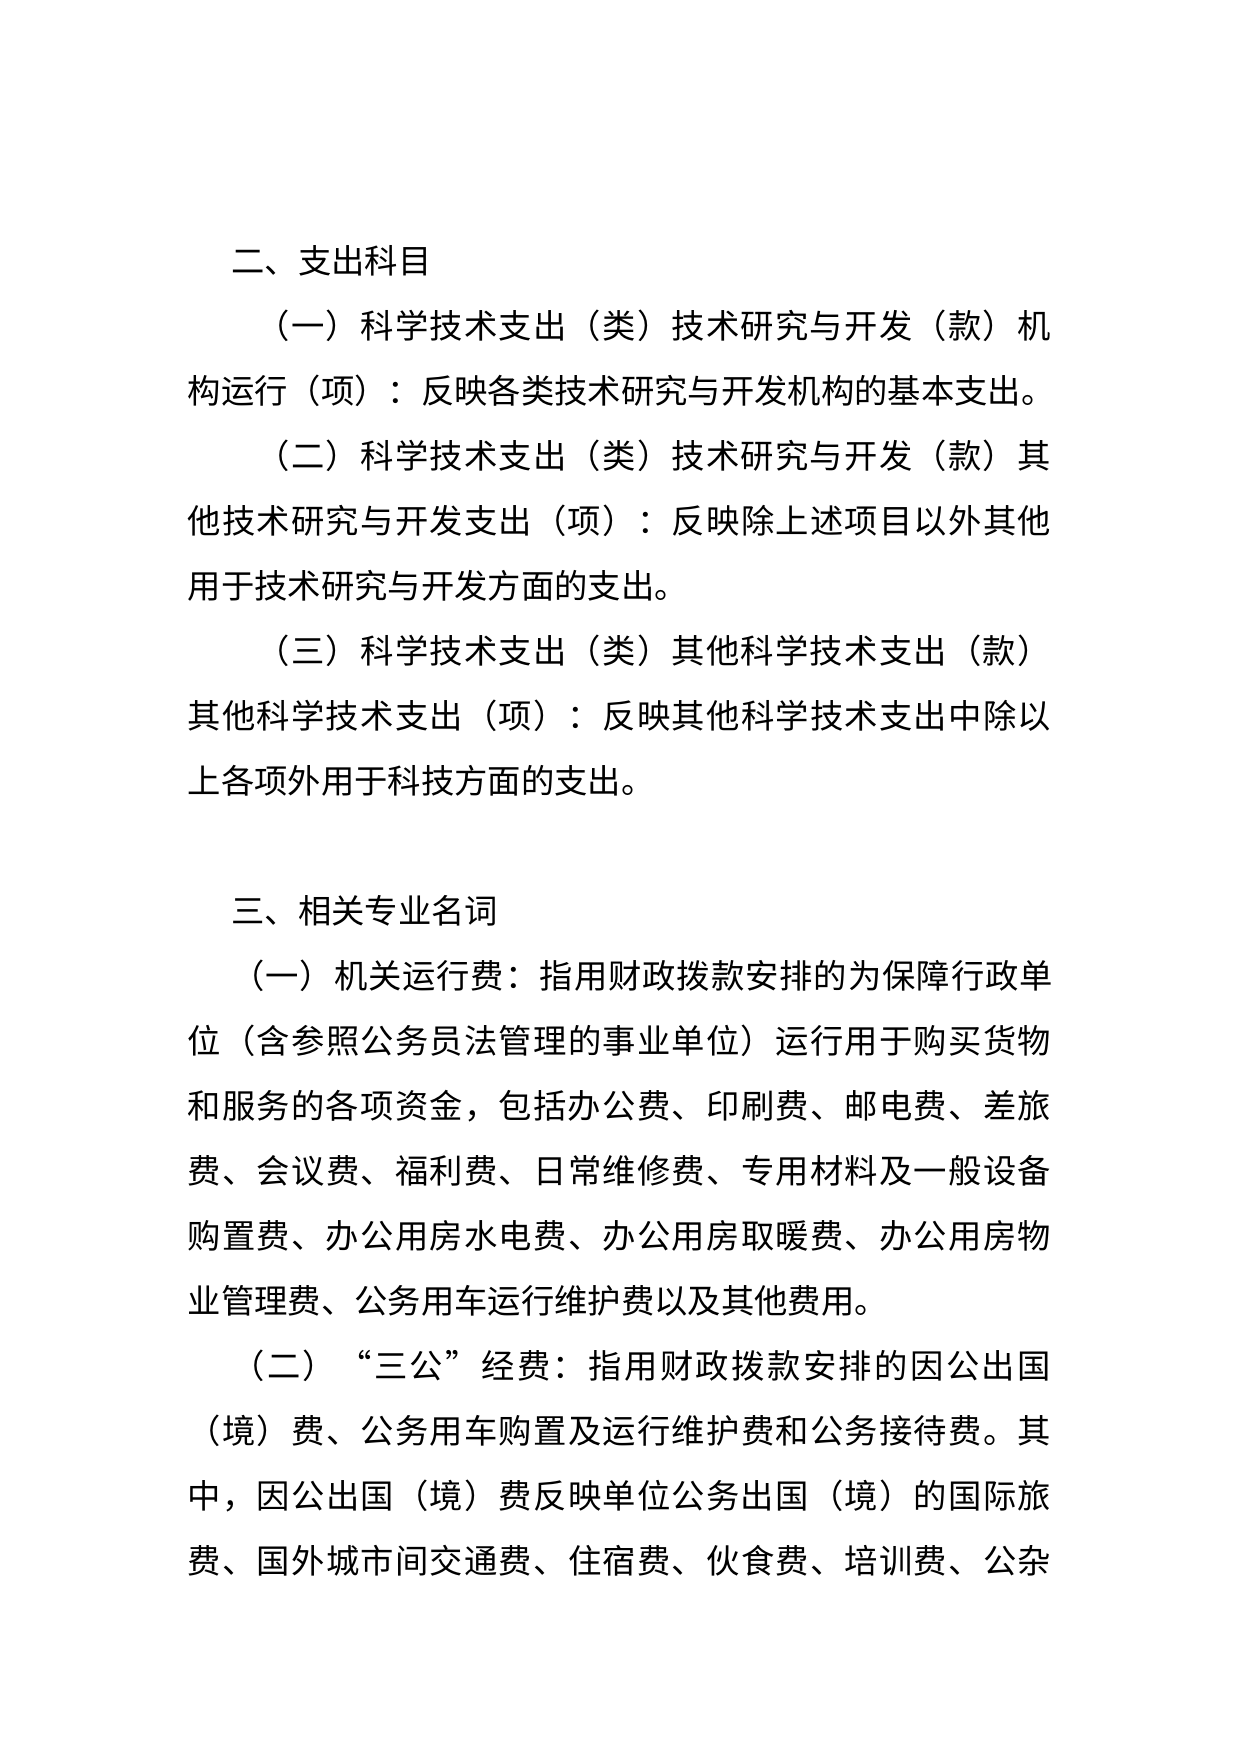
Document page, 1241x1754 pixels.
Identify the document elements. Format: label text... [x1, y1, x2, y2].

list 三、相关专业名词 [187, 877, 1053, 942]
text （一）科学技术支出（类）技术研究与开发（款）机构运行（项）：反映各类技术研究与开发机构的基本支出。 [187, 292, 1053, 422]
text （二）科学技术支出（类）技术研究与开发（款）其他技术研究与开发支出（项）：反映除上述项目以外其他用于技术研究与开发方面的支出。 [187, 422, 1053, 617]
list （一）机关运行费：指用财政拨款安排的为保障行政单位（含参照公务员法管理的事业单位）运行用于购买货物和服务的各项资金，包括办公费、印刷费、邮电费、差旅费、会议费、福利费、日常维修费、专用材料及一般设备购置费、办公用房水电费、办公用房取暖费、办公用房物业管理费、公务用车运行维护费以及其他费用。 [187, 942, 1053, 1332]
text （三）科学技术支出（类）其他科学技术支出（款）其他科学技术支出（项）：反映其他科学技术支出中除以上各项外用于科技方面的支出。 [187, 617, 1053, 812]
list 二、支出科目 [187, 227, 1053, 292]
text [187, 1332, 1053, 1592]
